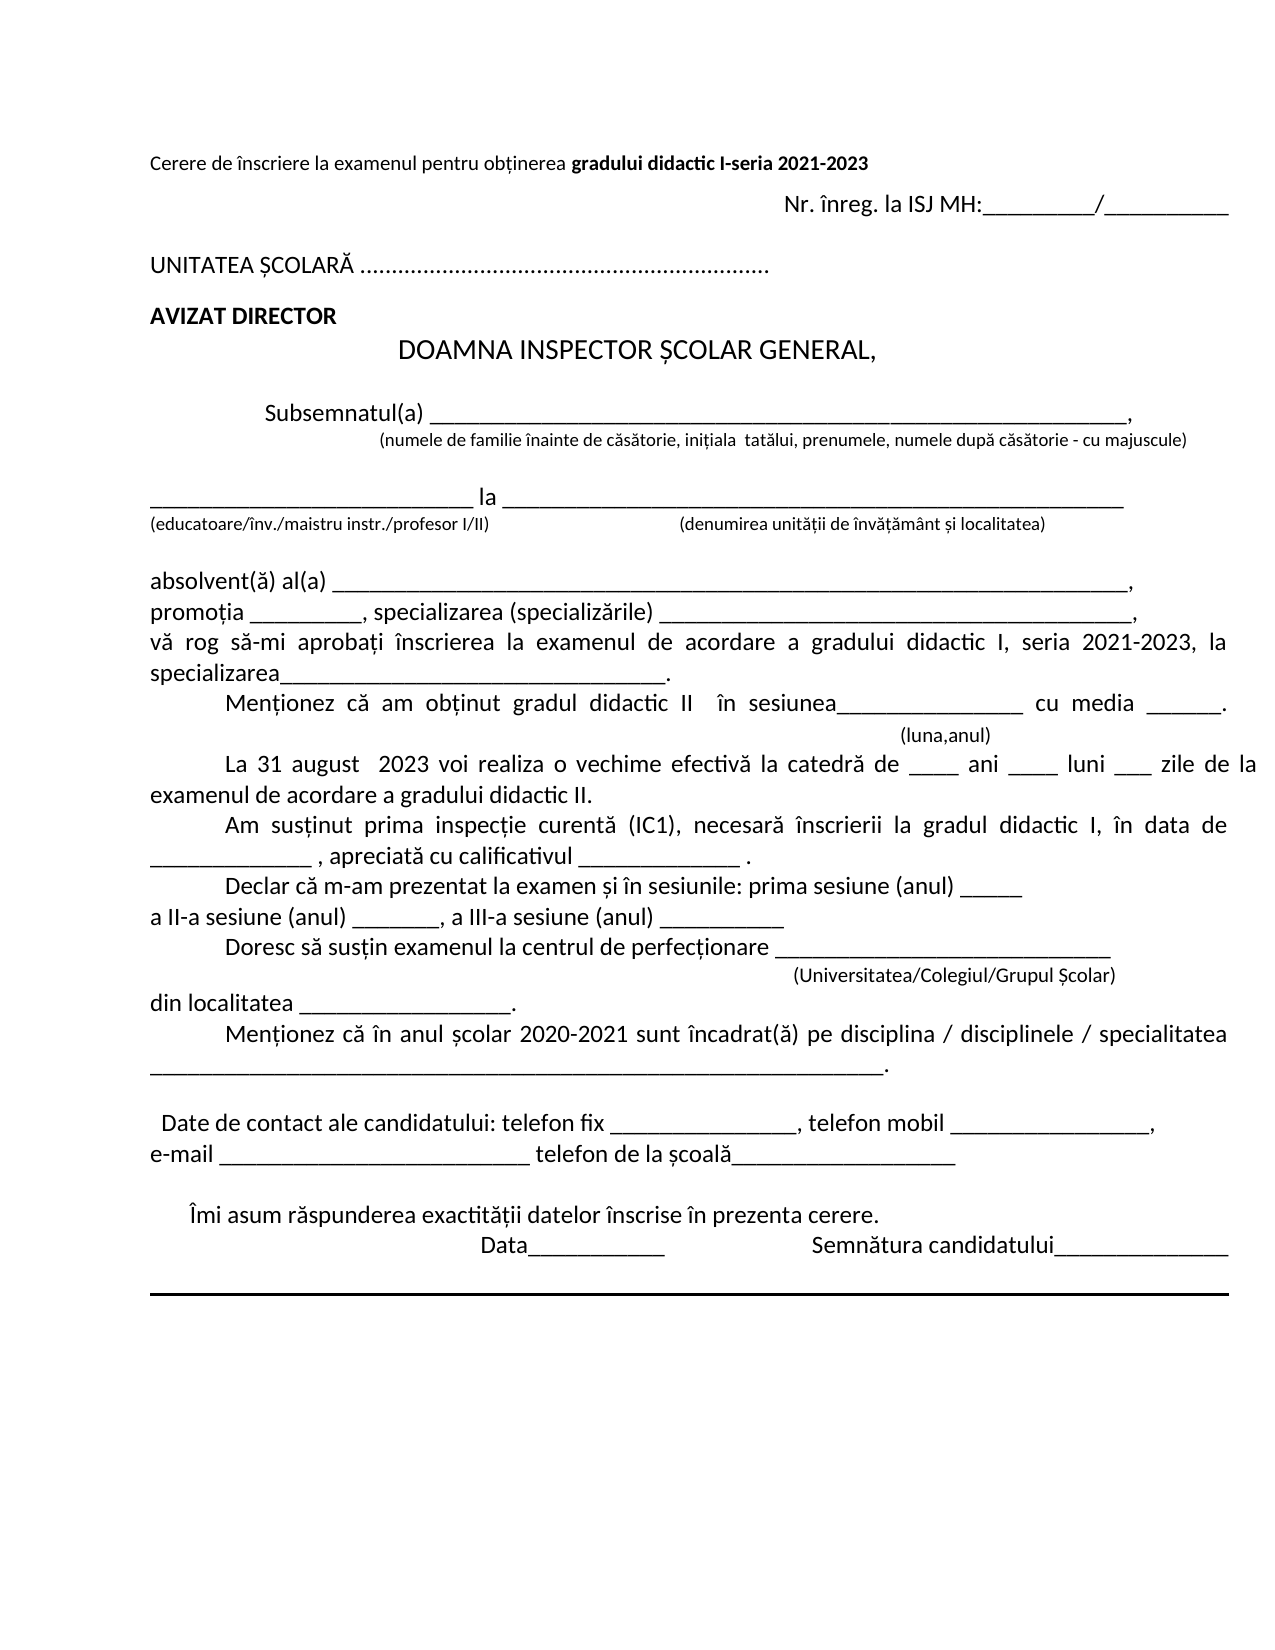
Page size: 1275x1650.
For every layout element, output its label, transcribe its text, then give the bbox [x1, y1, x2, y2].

text DOAMNA INSPECTOR ŞCOLAR GENERAL, [150, 331, 1125, 367]
text (educatoare/înv./maistru instr./profesor I/II) (denumirea unităţii de învăţământ şi localitatea) [150, 512, 1229, 534]
text Declar că m-am prezentat la examen şi în sesiunile: prima sesiune (anul) _____ [150, 870, 1259, 901]
text (Universitatea/Colegiul/Grupul Şcolar) [150, 962, 1229, 987]
text Îmi asum răspunderea exactităţii datelor înscrise în prezenta cerere. [150, 1199, 1229, 1230]
text Nr. înreg. la ISJ MH:_________/__________ [150, 188, 1229, 219]
text Doresc să susţin examenul la centrul de perfecţionare ___________________________ [150, 931, 1229, 962]
text Date de contact ale candidatului: telefon fix _______________, telefon mobil ________________, [150, 1108, 1229, 1138]
text Menţionez că în anul şcolar 2020-2021 sunt încadrat(ă) pe disciplina / disciplinele / specialitatea ___________________________________________________________. [150, 1018, 1229, 1079]
text Subsemnatul(a) ________________________________________________________, [150, 397, 1229, 428]
subtitle AVIZAT DIRECTOR [150, 301, 1229, 331]
text La 31 august 2023 voi realiza o vechime efectivă la catedră de ____ ani ____ luni ___ zile de la examenul de acordare a gradului didactic II. [150, 748, 1259, 809]
text Am susţinut prima inspecţie curentă (IC1), necesară înscrierii la gradul didactic I, în data de _____________ , apreciată cu calificativul _____________ . [150, 809, 1229, 870]
text promoţia _________, specializarea (specializările) ______________________________________, [150, 596, 1229, 626]
text Cerere de înscriere la examenul pentru obţinerea gradului didactic I-seria 2021-2023 [150, 150, 1125, 175]
text a II-a sesiune (anul) _______, a III-a sesiune (anul) __________ [150, 901, 1259, 931]
text Menţionez că am obţinut gradul didactic II în sesiunea_______________ cu media ______. (luna,anul) [150, 687, 1229, 748]
text __________________________ la __________________________________________________ [150, 481, 1229, 512]
text UNITATEA ŞCOLARĂ ................................................................. [150, 249, 1229, 280]
text (numele de familie înainte de căsătorie, iniţiala tatălui, prenumele, numele după căsătorie - cu majuscule) [150, 428, 1229, 451]
text e-mail _________________________ telefon de la şcoală__________________ [150, 1138, 1229, 1169]
text din localitatea _________________. [150, 987, 1229, 1018]
text vă rog să-mi aprobaţi înscrierea la examenul de acordare a gradului didactic I, seria 2021-2023, la specializarea_______________________________. [150, 626, 1229, 687]
text absolvent(ă) al(a) ________________________________________________________________, [150, 565, 1229, 596]
text Data___________ Semnătura candidatului______________ [150, 1230, 1229, 1260]
